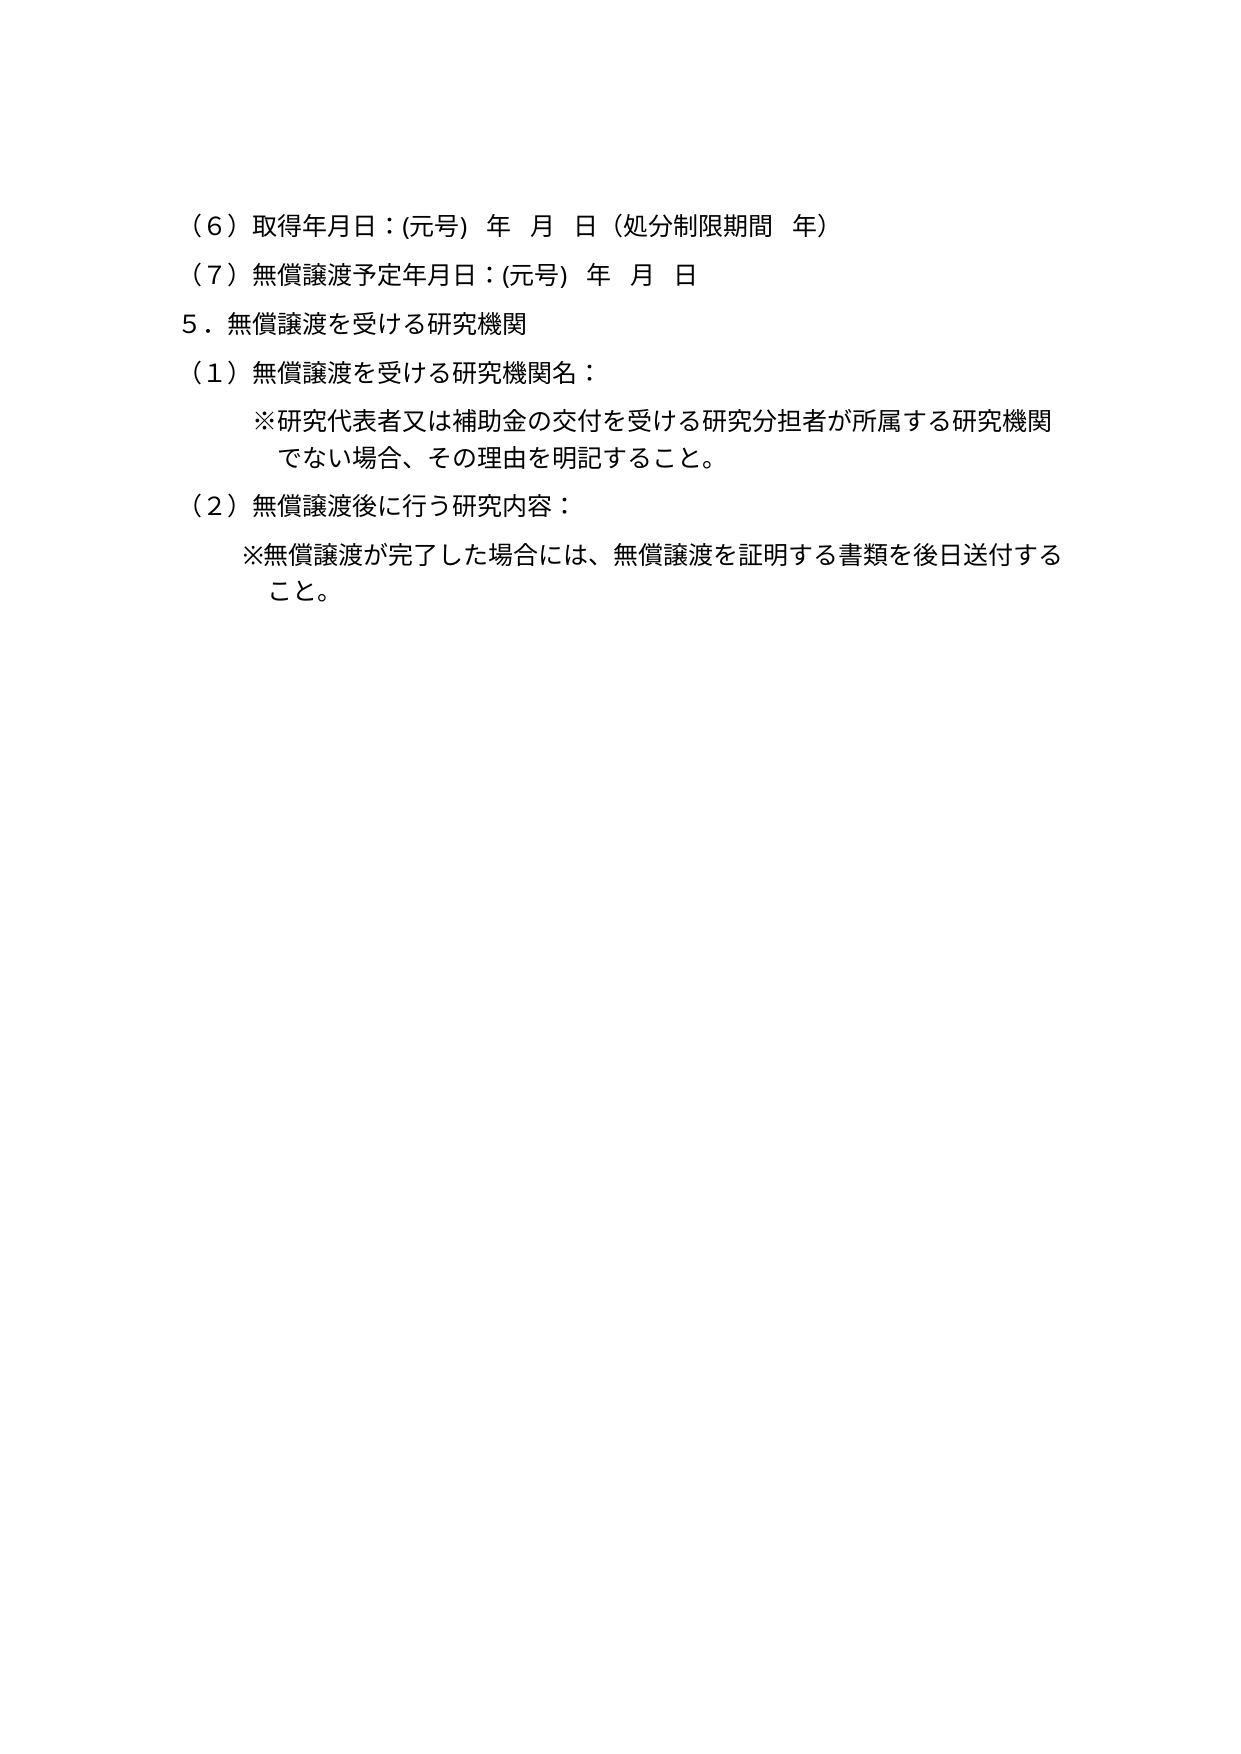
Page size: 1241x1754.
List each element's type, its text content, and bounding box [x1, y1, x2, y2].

text （７）無償譲渡予定年月日：(元号) 年 月 日 [177, 256, 1076, 292]
text （１）無償譲渡を受ける研究機関名： [177, 353, 1076, 389]
text ※研究代表者又は補助金の交付を受ける研究分担者が所属する研究機関でない場合、その理由を明記すること。 [177, 402, 1076, 474]
text ※無償譲渡が完了した場合には、無償譲渡を証明する書類を後日送付すること。 [243, 536, 1076, 608]
text ５．無償譲渡を受ける研究機関 [177, 304, 1076, 341]
text （２）無償譲渡後に行う研究内容： [177, 487, 1076, 523]
text （６）取得年月日：(元号) 年 月 日（処分制限期間 年） [177, 207, 1076, 243]
